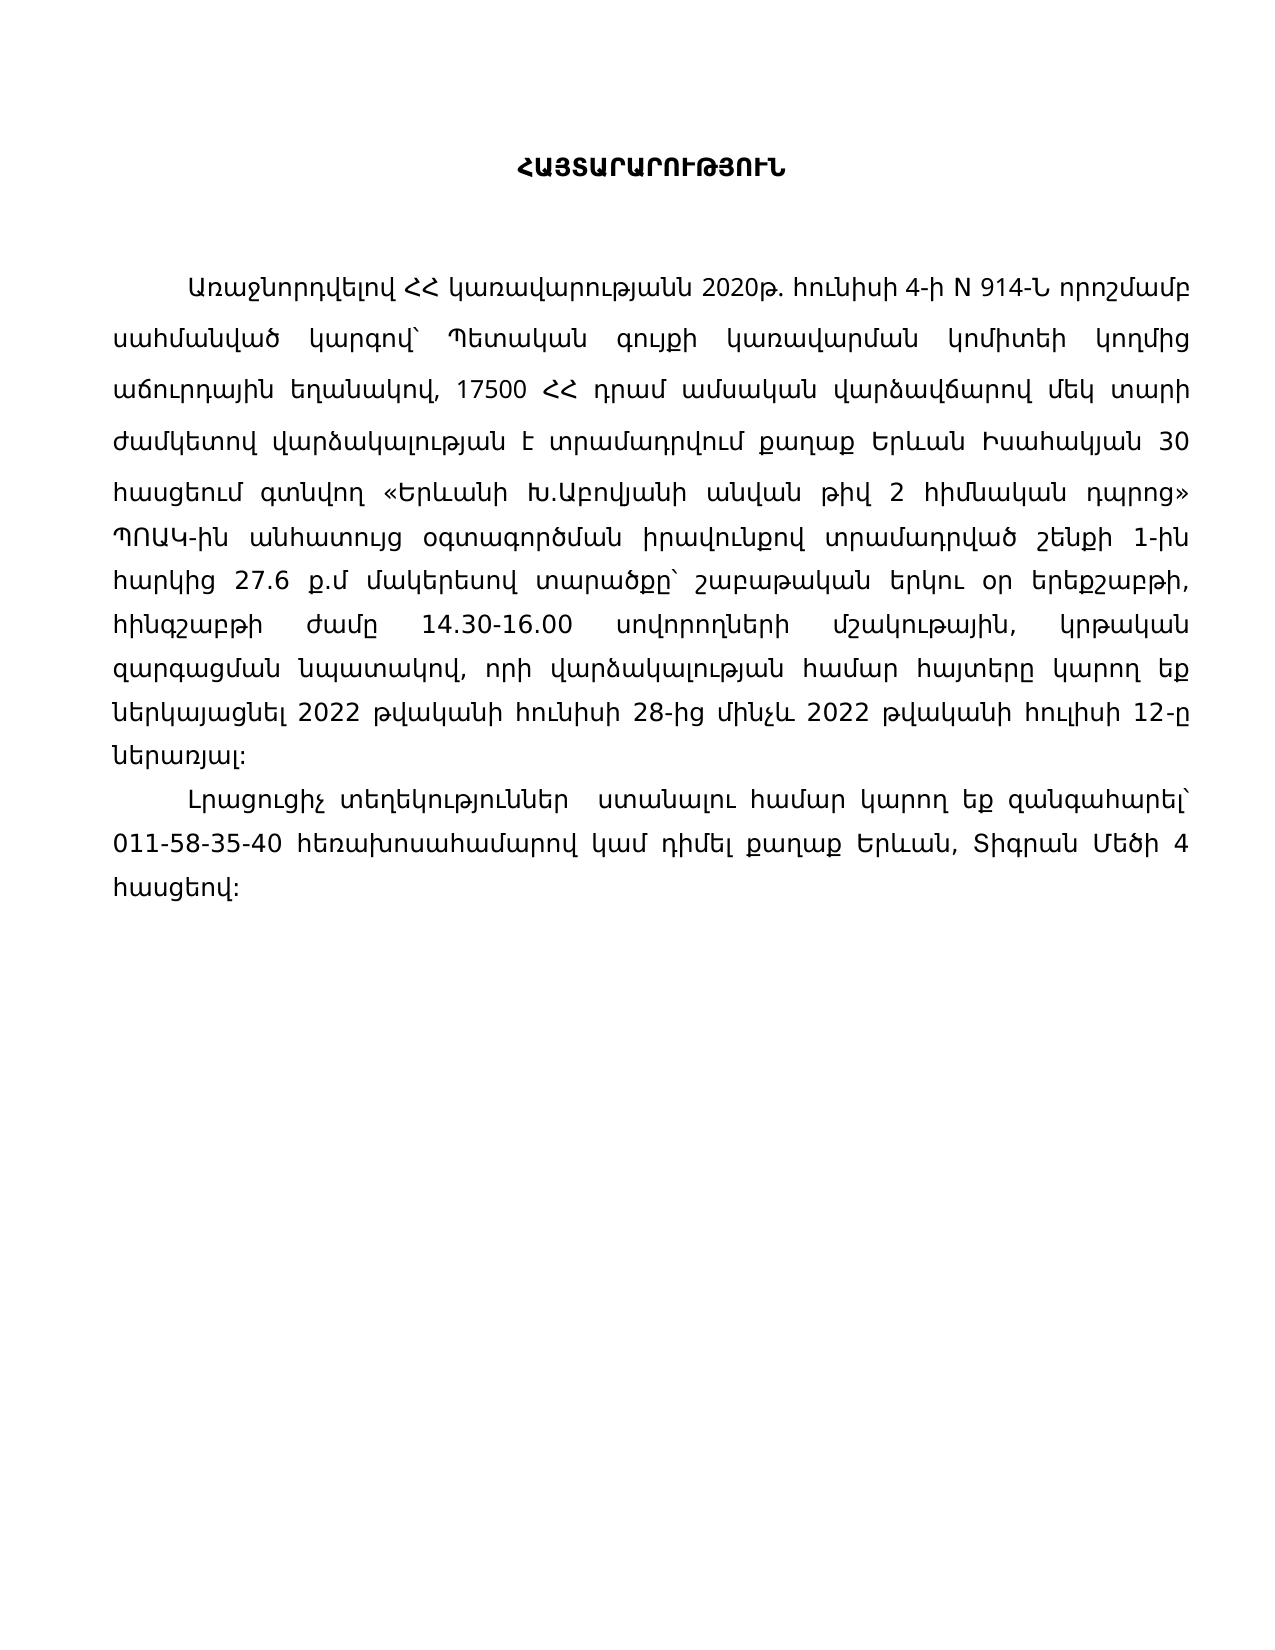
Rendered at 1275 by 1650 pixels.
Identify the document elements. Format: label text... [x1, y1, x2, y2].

text Լրացուցիչ տեղեկություններ ստանալու համար կարող եք զանգահարել՝ 011-58-35-40 հեռախոսահամարով կամ դիմել քաղաք Երևան, Տիգրան Մեծի 4 հասցեով: [112, 785, 1191, 902]
text Առաջնորդվելով ՀՀ կառավարությանն 2020թ. հունիսի 4-ի N 914-Ն որոշմամբ սահմանված կարգով՝ Պետական գույքի կառավարման կոմիտեի կողմից աճուրդային եղանակով, 17500 ՀՀ դրամ ամսական վարձավճարով մեկ տարի ժամկետով վարձակալության է տրամադրվում քաղաք Երևան Իսահակյան 30 հասցեում գտնվող «Երևանի Խ.Աբովյանի անվան թիվ 2 հիմնական դպրոց» ՊՈԱԿ-ին անհատույց օգտագործման իրավունքով տրամադրված շենքի 1-ին հարկից 27.6 ք.մ մակերեսով տարածքը՝ շաբաթական երկու օր երեքշաբթի, հինգշաբթի ժամը 14.30-16.00 սովորողների մշակութային, կրթական զարգացման նպատակով, որի վարձակալության համար հայտերը կարող եք ներկայացնել 2022 թվականի հունիսի 28-ից մինչև 2022 թվականի հուլիսի 12-ը ներառյալ: [112, 270, 1191, 771]
text ՀԱՅՏԱՐԱՐՈՒԹՅՈՒՆ [112, 150, 1191, 184]
